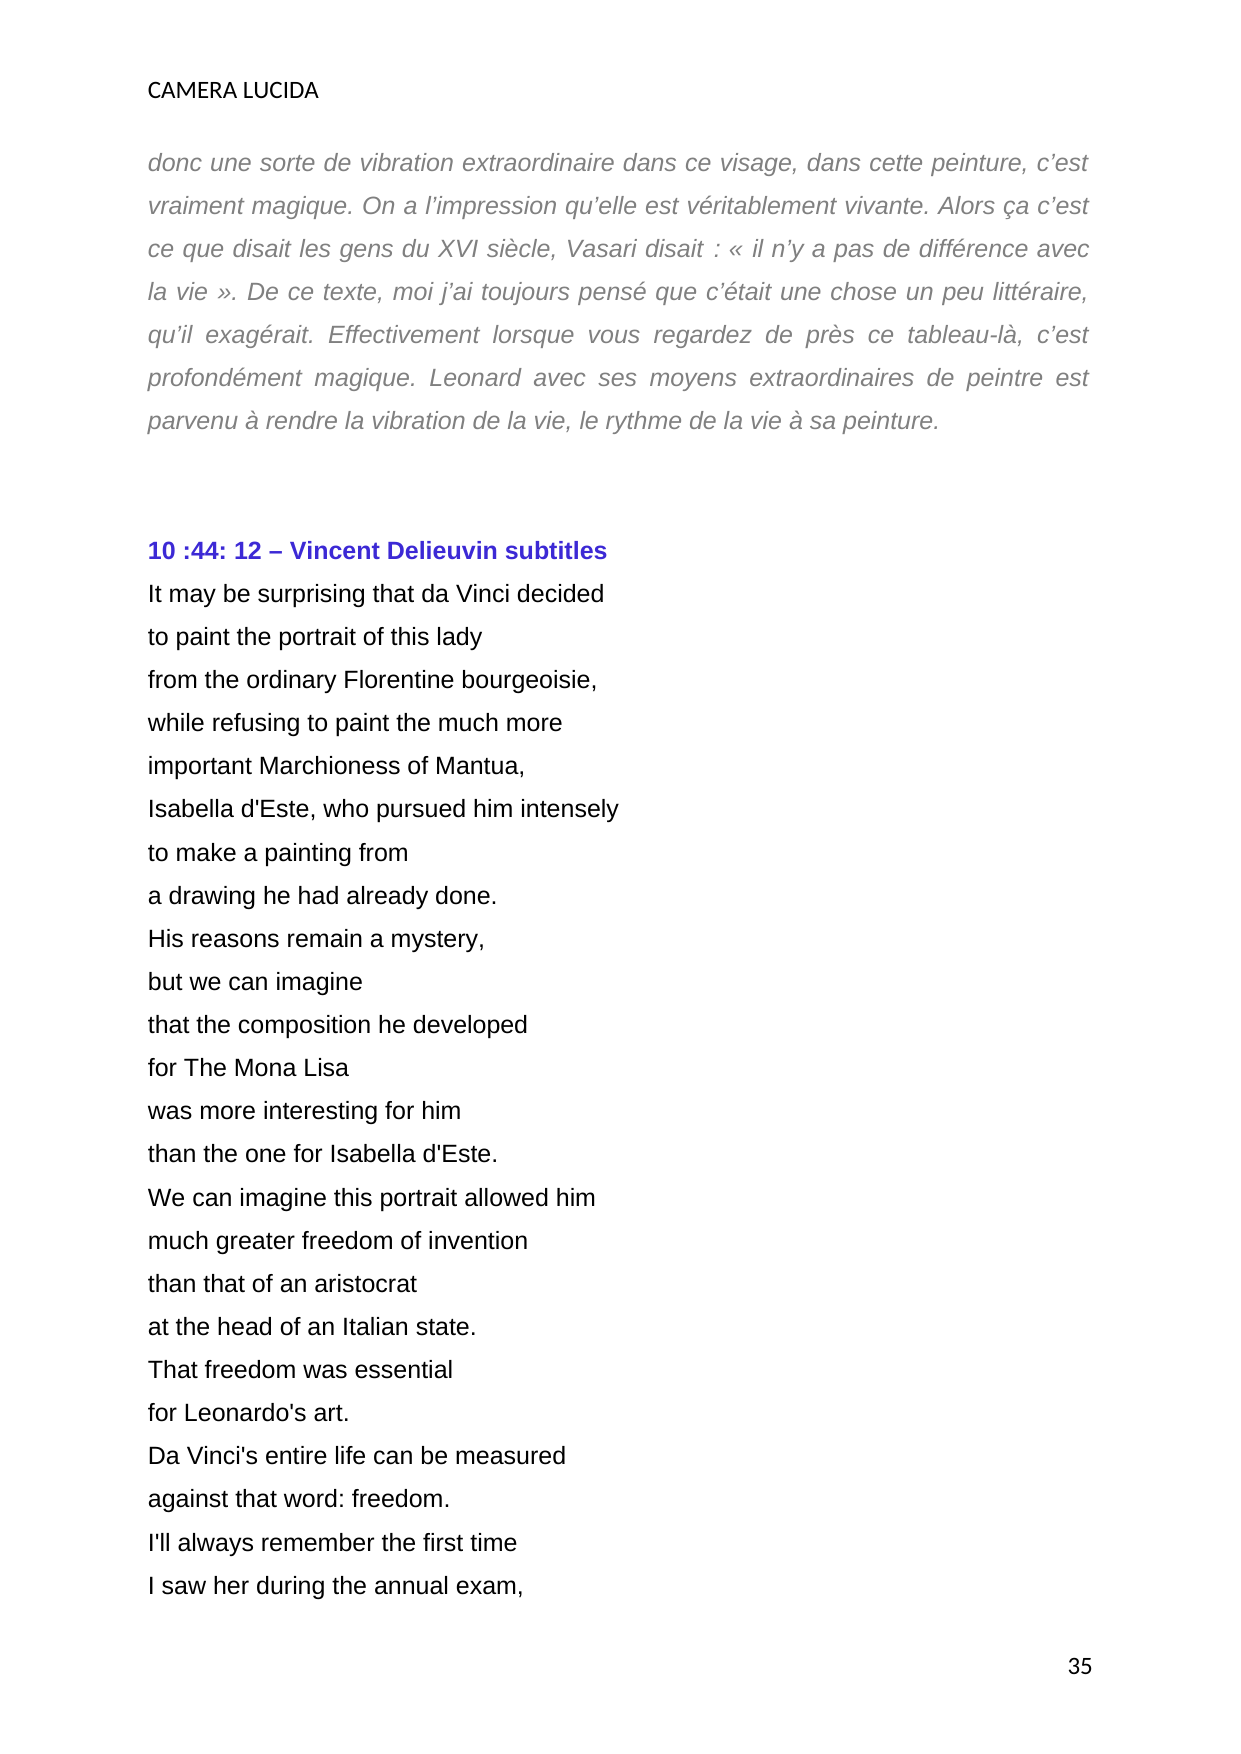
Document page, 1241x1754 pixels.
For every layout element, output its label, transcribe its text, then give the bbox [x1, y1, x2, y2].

text to paint the portrait of this lady [148, 622, 1093, 651]
text for Leonardo's art. [148, 1398, 1093, 1427]
text but we can imagine [148, 967, 1093, 996]
text I saw her during the annual exam, [148, 1571, 1093, 1599]
text for The Mona Lisa [148, 1053, 1093, 1082]
text much greater freedom of invention [148, 1226, 1093, 1254]
text than the one for Isabella d'Este. [148, 1139, 1093, 1168]
text that the composition he developed [148, 1010, 1093, 1039]
text was more interesting for him [148, 1096, 1093, 1125]
text His reasons remain a mystery, [148, 924, 1093, 953]
text than that of an aristocrat [148, 1269, 1093, 1298]
text at the head of an Italian state. [148, 1312, 1093, 1341]
text I'll always remember the first time [148, 1528, 1093, 1556]
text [148, 148, 1093, 435]
text important Marchioness of Mantua, [148, 751, 1093, 780]
text It may be surprising that da Vinci decided [148, 579, 1093, 608]
text against that word: freedom. [148, 1484, 1093, 1513]
text 10 :44: 12 – Vincent Delieuvin subtitles [148, 536, 1093, 564]
text a drawing he had already done. [148, 881, 1093, 909]
text We can imagine this portrait allowed him [148, 1183, 1093, 1211]
text while refusing to paint the much more [148, 708, 1093, 737]
text That freedom was essential [148, 1355, 1093, 1384]
text Da Vinci's entire life can be measured [148, 1441, 1093, 1470]
text Isabella d'Este, who pursued him intensely [148, 794, 1093, 823]
text to make a painting from [148, 838, 1093, 866]
text from the ordinary Florentine bourgeoisie, [148, 665, 1093, 694]
